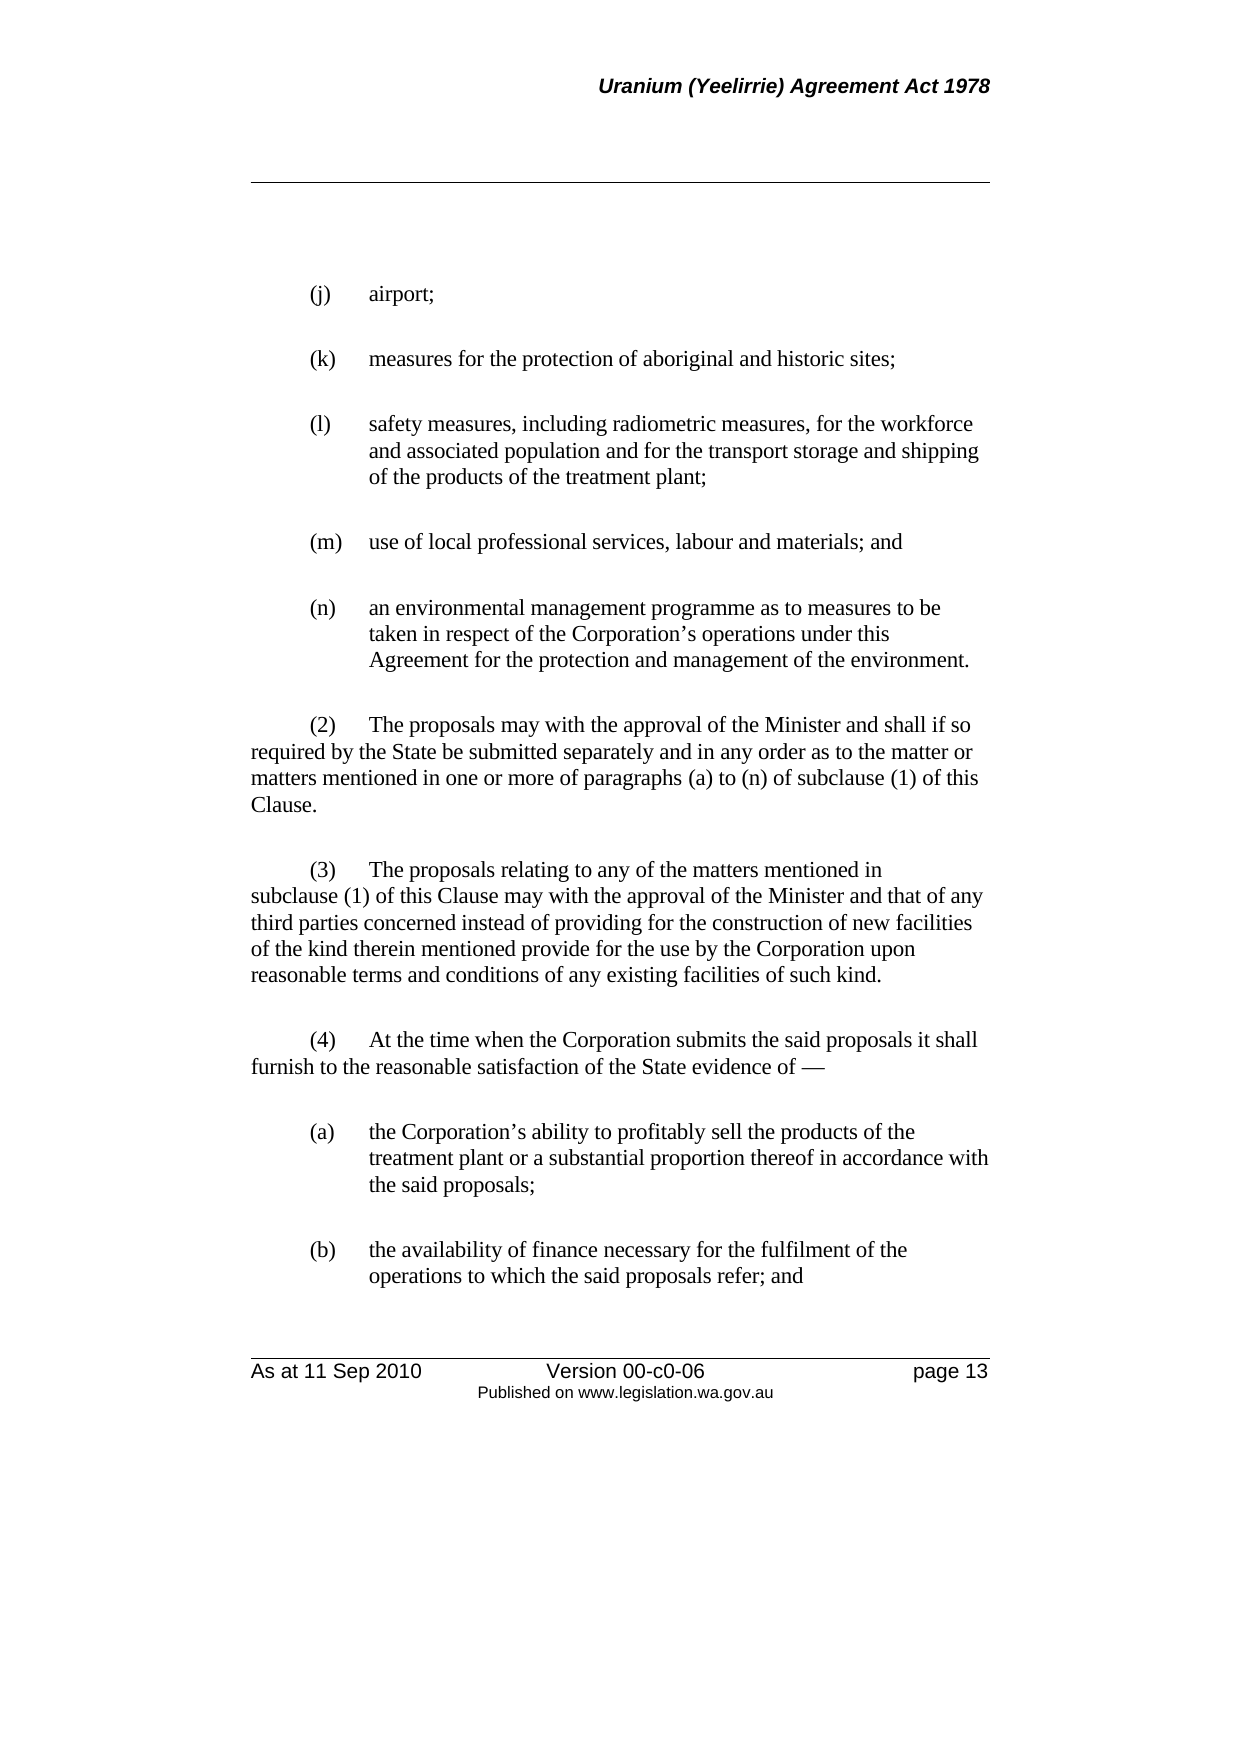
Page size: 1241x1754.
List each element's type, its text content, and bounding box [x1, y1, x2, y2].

text (l) safety measures, including radiometric measures, for the workforce and associated population and for the transport storage and shipping of the products of the treatment plant; [251, 411, 990, 489]
text (n) an environmental management programme as to measures to be taken in respect of the Corporation’s operations under this Agreement for the protection and management of the environment. [251, 594, 990, 673]
text (3) The proposals relating to any of the matters mentioned in subclause (1) of this Clause may with the approval of the Minister and that of any third parties concerned instead of providing for the construction of new facilities of the kind therein mentioned provide for the use by the Corporation upon reasonable terms and conditions of any existing facilities of such kind. [251, 856, 990, 988]
text (4) At the time when the Corporation submits the said proposals it shall furnish to the reasonable satisfaction of the State evidence of — [251, 1026, 990, 1079]
text (j) airport; [251, 280, 990, 306]
text (k) measures for the protection of aboriginal and historic sites; [251, 345, 990, 372]
text (b) the availability of finance necessary for the fulfilment of the operations to which the said proposals refer; and [251, 1236, 990, 1289]
text (2) The proposals may with the approval of the Minister and shall if so required by the State be submitted separately and in any order as to the matter or matters mentioned in one or more of paragraphs (a) to (n) of subclause (1) of this Clause. [251, 712, 990, 817]
text (a) the Corporation’s ability to profitably sell the products of the treatment plant or a substantial proportion thereof in accordance with the said proposals; [251, 1118, 990, 1197]
text (m) use of local professional services, labour and materials; and [251, 528, 990, 555]
